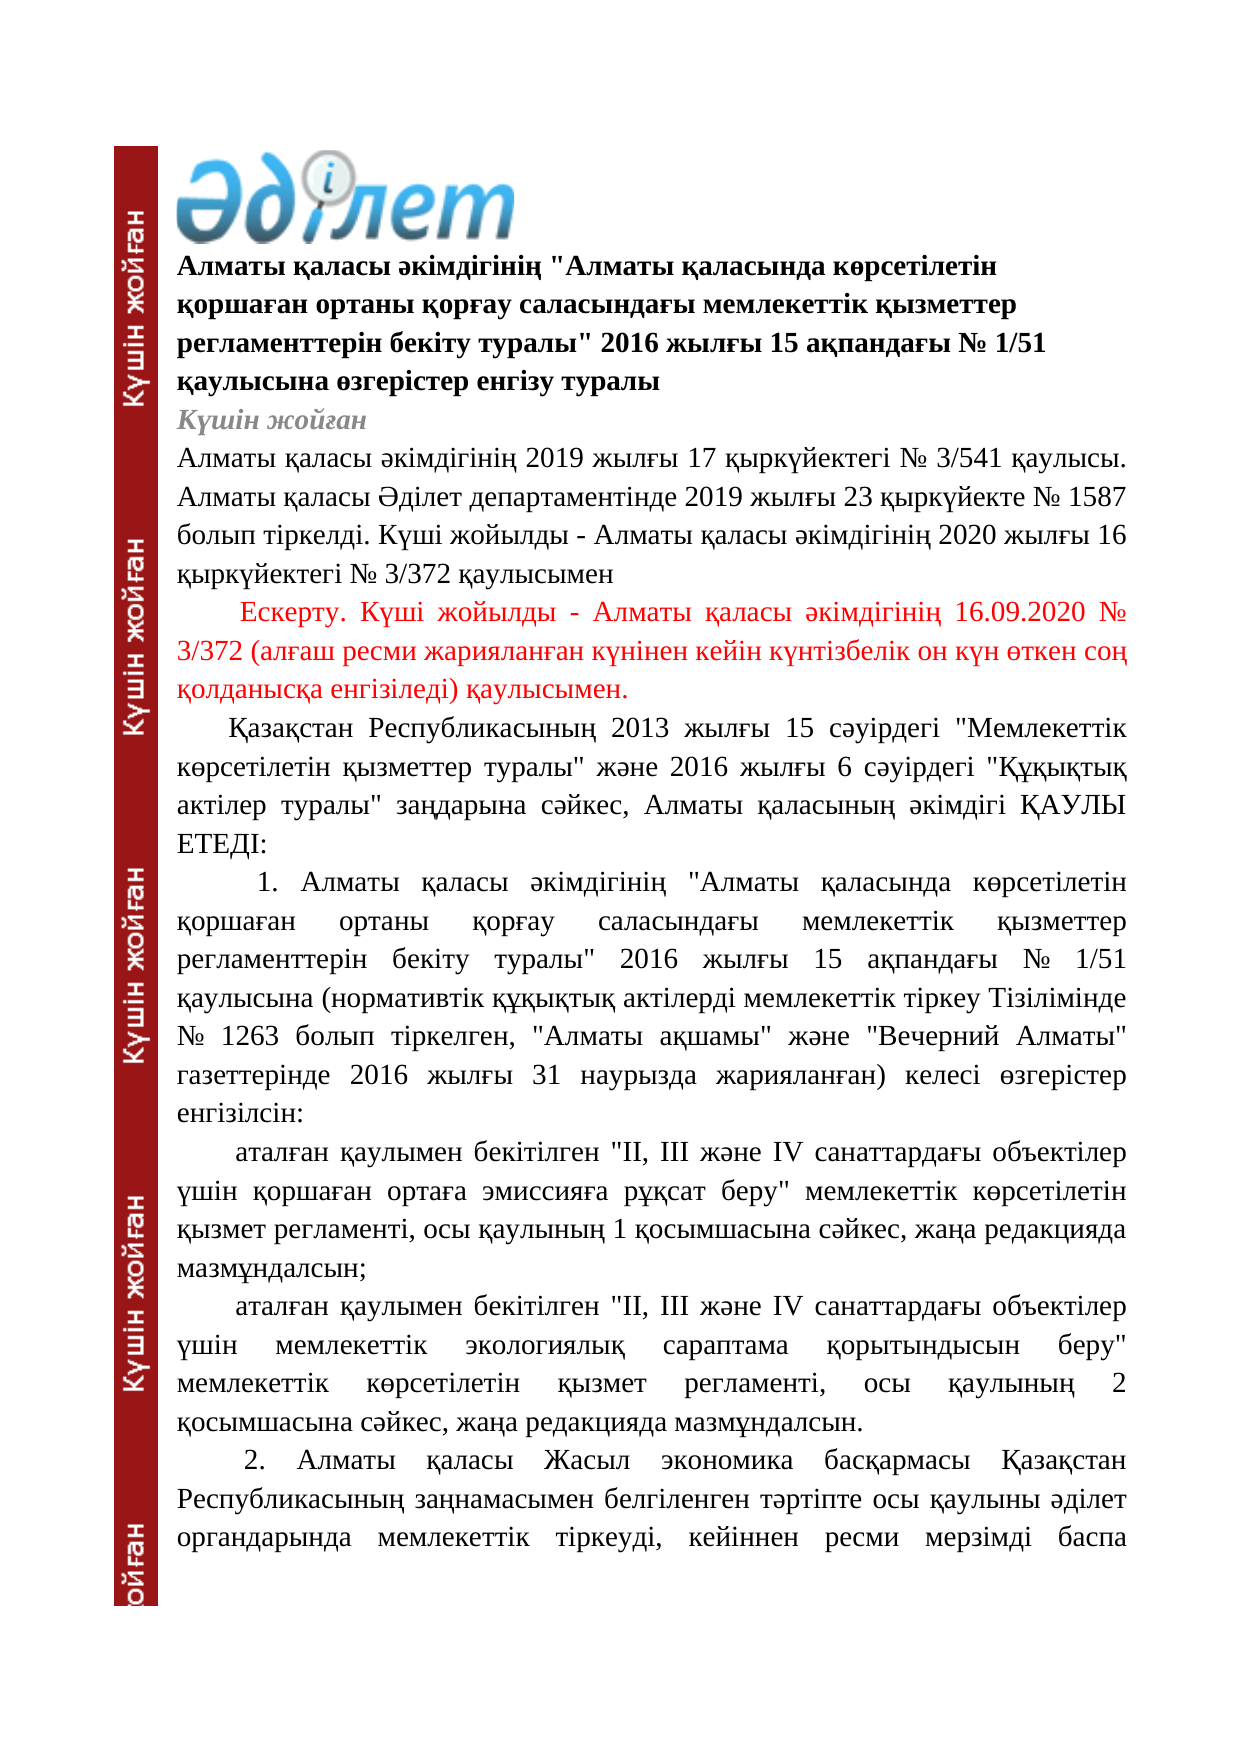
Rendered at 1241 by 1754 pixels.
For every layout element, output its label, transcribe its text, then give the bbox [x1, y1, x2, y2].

text аталған қаулымен бекітілген "ІІ, ІІІ және IV санаттардағы объектілер үшін мемлекеттік экологиялық сараптама қорытындысын беру" мемлекеттік көрсетілетін қызмет регламенті, осы қаулының 2 қосымшасына сәйкес, жаңа редакцияда мазмұндалсын. [112, 1288, 1128, 1437]
picture [114, 1553, 158, 1606]
picture [114, 146, 158, 248]
text Қазақстан Республикасының 2013 жылғы 15 сәуірдегі "Мемлекеттік көрсетілетін қызметтер туралы" және 2016 жылғы 6 сәуірдегі "Құқықтық актілер туралы" заңдарына сәйкес, Алматы қаласының әкімдігі ҚАУЛЫ ЕТЕДІ: [112, 710, 1128, 859]
text Алматы қаласы әкімдігінің 2019 жылғы 17 қыркүйектегі № 3/541 қаулысы. Алматы қаласы Әділет департаментінде 2019 жылғы 23 қыркүйекте № 1587 болып тіркелді. Күші жойылды - Алматы қаласы әкімдігінің 2020 жылғы 16 қыркүйектегі № 3/372 қаулысымен [112, 440, 1128, 589]
picture [114, 705, 158, 710]
picture [176, 150, 515, 244]
picture [114, 589, 158, 594]
text аталған қаулымен бекітілген "ІІ, ІІІ және IV санаттардағы объектілер үшін қоршаған ортаға эмиссияға рұқсат беру" мемлекеттік көрсетілетін қызмет регламенті, осы қаулының 1 қосымшасына сәйкес, жаңа редакцияда мазмұндалсын; [112, 1134, 1128, 1283]
text Алматы қаласы әкімдігінің "Алматы қаласында көрсетілетін қоршаған ортаны қорғау саласындағы мемлекеттік қызметтер регламенттерін бекіту туралы" 2016 жылғы 15 ақпандағы № 1/51 қаулысына өзгерістер енгізу туралы [112, 248, 1128, 397]
picture [114, 1283, 158, 1288]
text 1. Алматы қаласы әкімдігінің "Алматы қаласында көрсетілетін қоршаған ортаны қорғау саласындағы мемлекеттік қызметтер регламенттерін бекіту туралы" 2016 жылғы 15 ақпандағы № 1/51 қаулысына (нормативтік құқықтық актілерді мемлекеттік тіркеу Тізілімінде № 1263 болып тіркелген, "Алматы ақшамы" және "Вечерний Алматы" газеттерінде 2016 жылғы 31 наурызда жарияланған) келесі өзгерістер енгізілсін: [112, 864, 1128, 1129]
text Ескерту. Күші жойылды - Алматы қаласы әкімдігінің 16.09.2020 № 3/372 (алғаш ресми жарияланған күнінен кейін күнтізбелік он күн өткен соң қолданысқа енгізіледі) қаулысымен. [112, 594, 1128, 705]
picture [114, 435, 158, 440]
picture [114, 1437, 158, 1442]
picture [114, 859, 158, 864]
text Күшін жойған [112, 402, 1128, 435]
picture [114, 397, 158, 402]
picture [114, 1129, 158, 1134]
